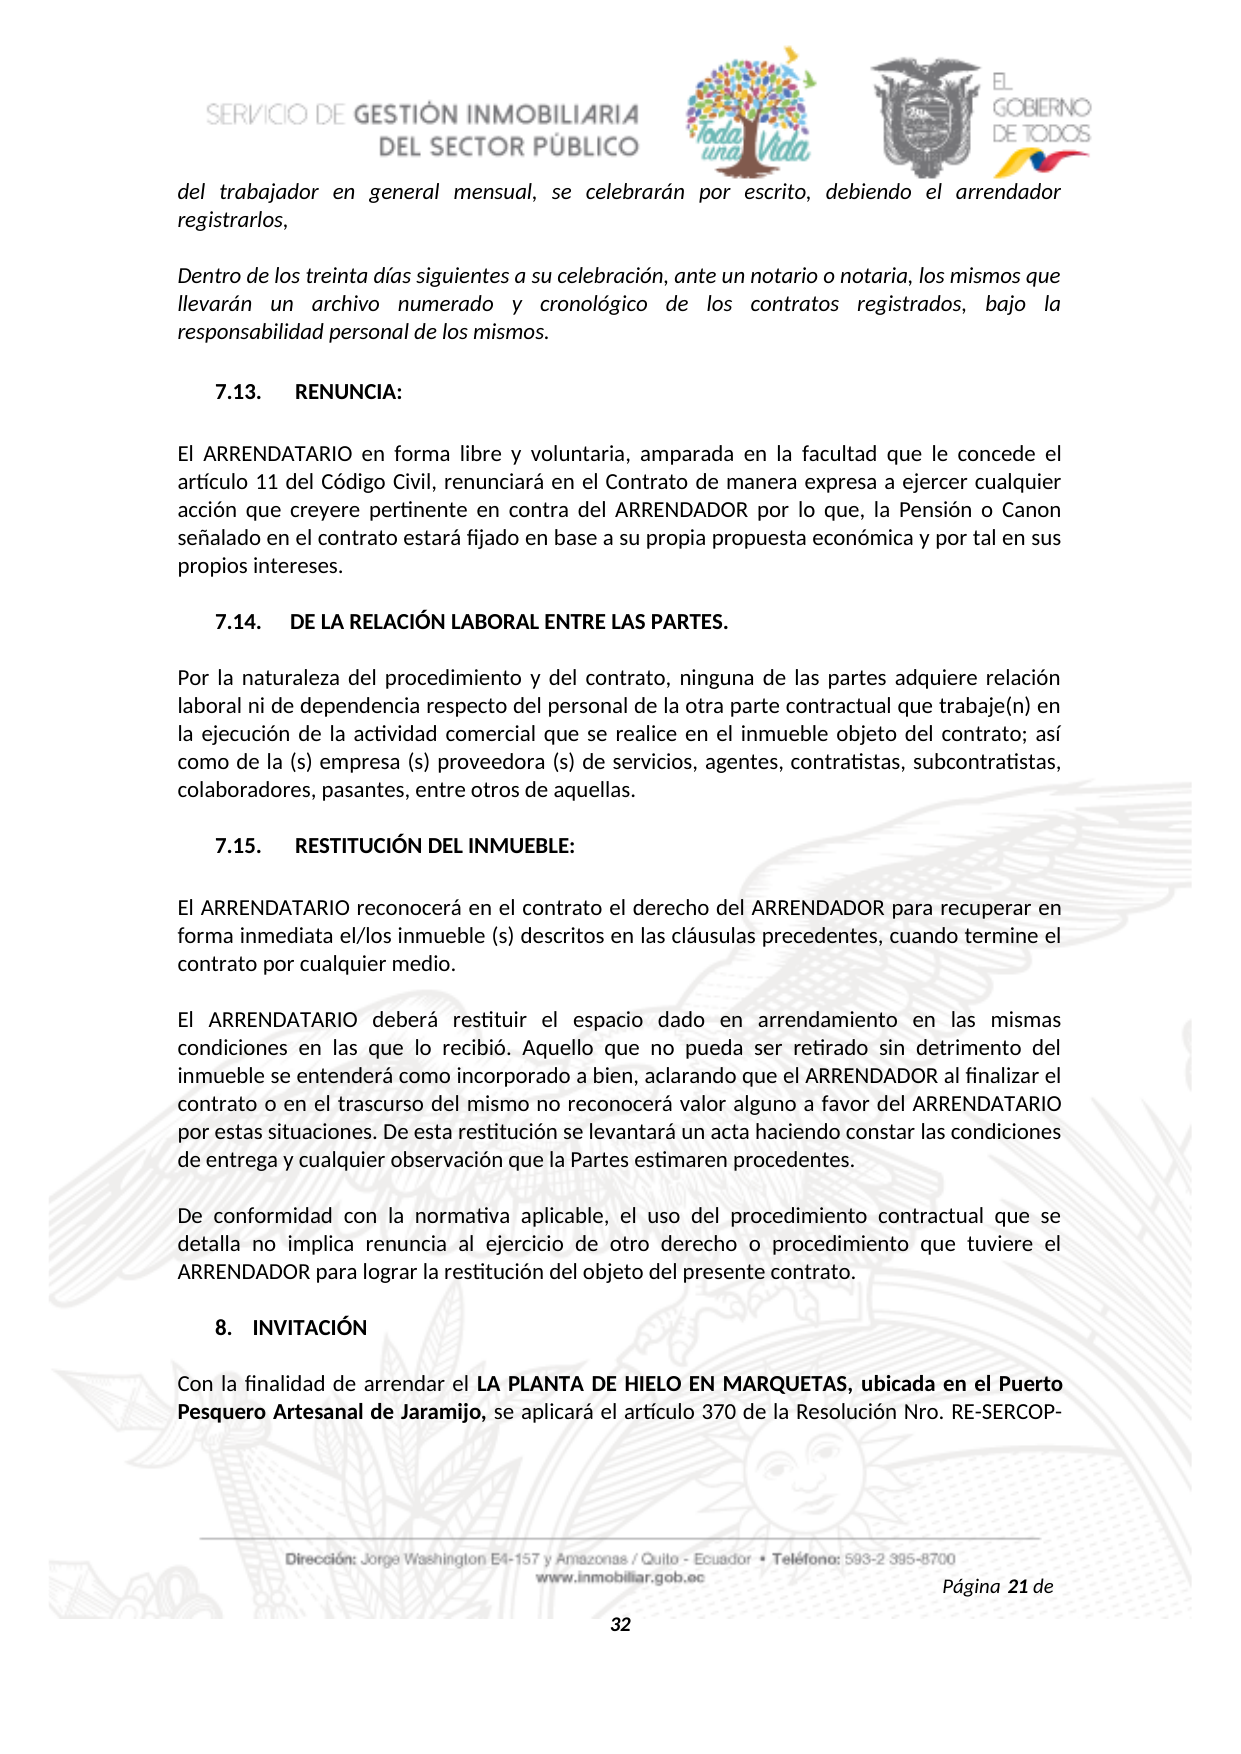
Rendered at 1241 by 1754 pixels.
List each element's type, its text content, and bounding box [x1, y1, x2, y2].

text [177, 177, 1063, 233]
list De conformidad con la normativa aplicable, el uso del procedimiento contractual que se detalla no implica renuncia al ejercicio de otro derecho o procedimiento que tuviere el ARRENDADOR para lograr la restitución del objeto del presente contrato. [177, 1201, 1063, 1285]
list El ARRENDATARIO en forma libre y voluntaria, amparada en la facultad que le concede el artículo 11 del Código Civil, renunciará en el Contrato de manera expresa a ejercer cualquier acción que creyere pertinente en contra del ARRENDADOR por lo que, la Pensión o Canon señalado en el contrato estará fijado en base a su propia propuesta económica y por tal en sus propios intereses. [177, 439, 1063, 579]
text Dentro de los treinta días siguientes a su celebración, ante un notario o notaria, los mismos que llevarán un archivo numerado y cronológico de los contratos registrados, bajo la responsabilidad personal de los mismos. [177, 261, 1063, 345]
list INVITACIÓN [215, 1313, 1063, 1341]
list DE LA RELACIÓN LABORAL ENTRE LAS PARTES. [215, 607, 1063, 635]
picture [48, 0, 1192, 1619]
list Por la naturaleza del procedimiento y del contrato, ninguna de las partes adquiere relación laboral ni de dependencia respecto del personal de la otra parte contractual que trabaje(n) en la ejecución de la actividad comercial que se realice en el inmueble objeto del contrato; así como de la (s) empresa (s) proveedora (s) de servicios, agentes, contratistas, subcontratistas, colaboradores, pasantes, entre otros de aquellas. [177, 663, 1063, 803]
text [177, 1369, 1063, 1425]
list RESTITUCIÓN DEL INMUEBLE: [215, 831, 1063, 859]
list El ARRENDATARIO deberá restituir el espacio dado en arrendamiento en las mismas condiciones en las que lo recibió. Aquello que no pueda ser retirado sin detrimento del inmueble se entenderá como incorporado a bien, aclarando que el ARRENDADOR al finalizar el contrato o en el trascurso del mismo no reconocerá valor alguno a favor del ARRENDATARIO por estas situaciones. De esta restitución se levantará un acta haciendo constar las condiciones de entrega y cualquier observación que la Partes estimaren procedentes. [177, 1005, 1063, 1173]
list El ARRENDATARIO reconocerá en el contrato el derecho del ARRENDADOR para recuperar en forma inmediata el/los inmueble (s) descritos en las cláusulas precedentes, cuando termine el contrato por cualquier medio. [177, 893, 1063, 977]
subtitle RENUNCIA: [215, 377, 1063, 406]
